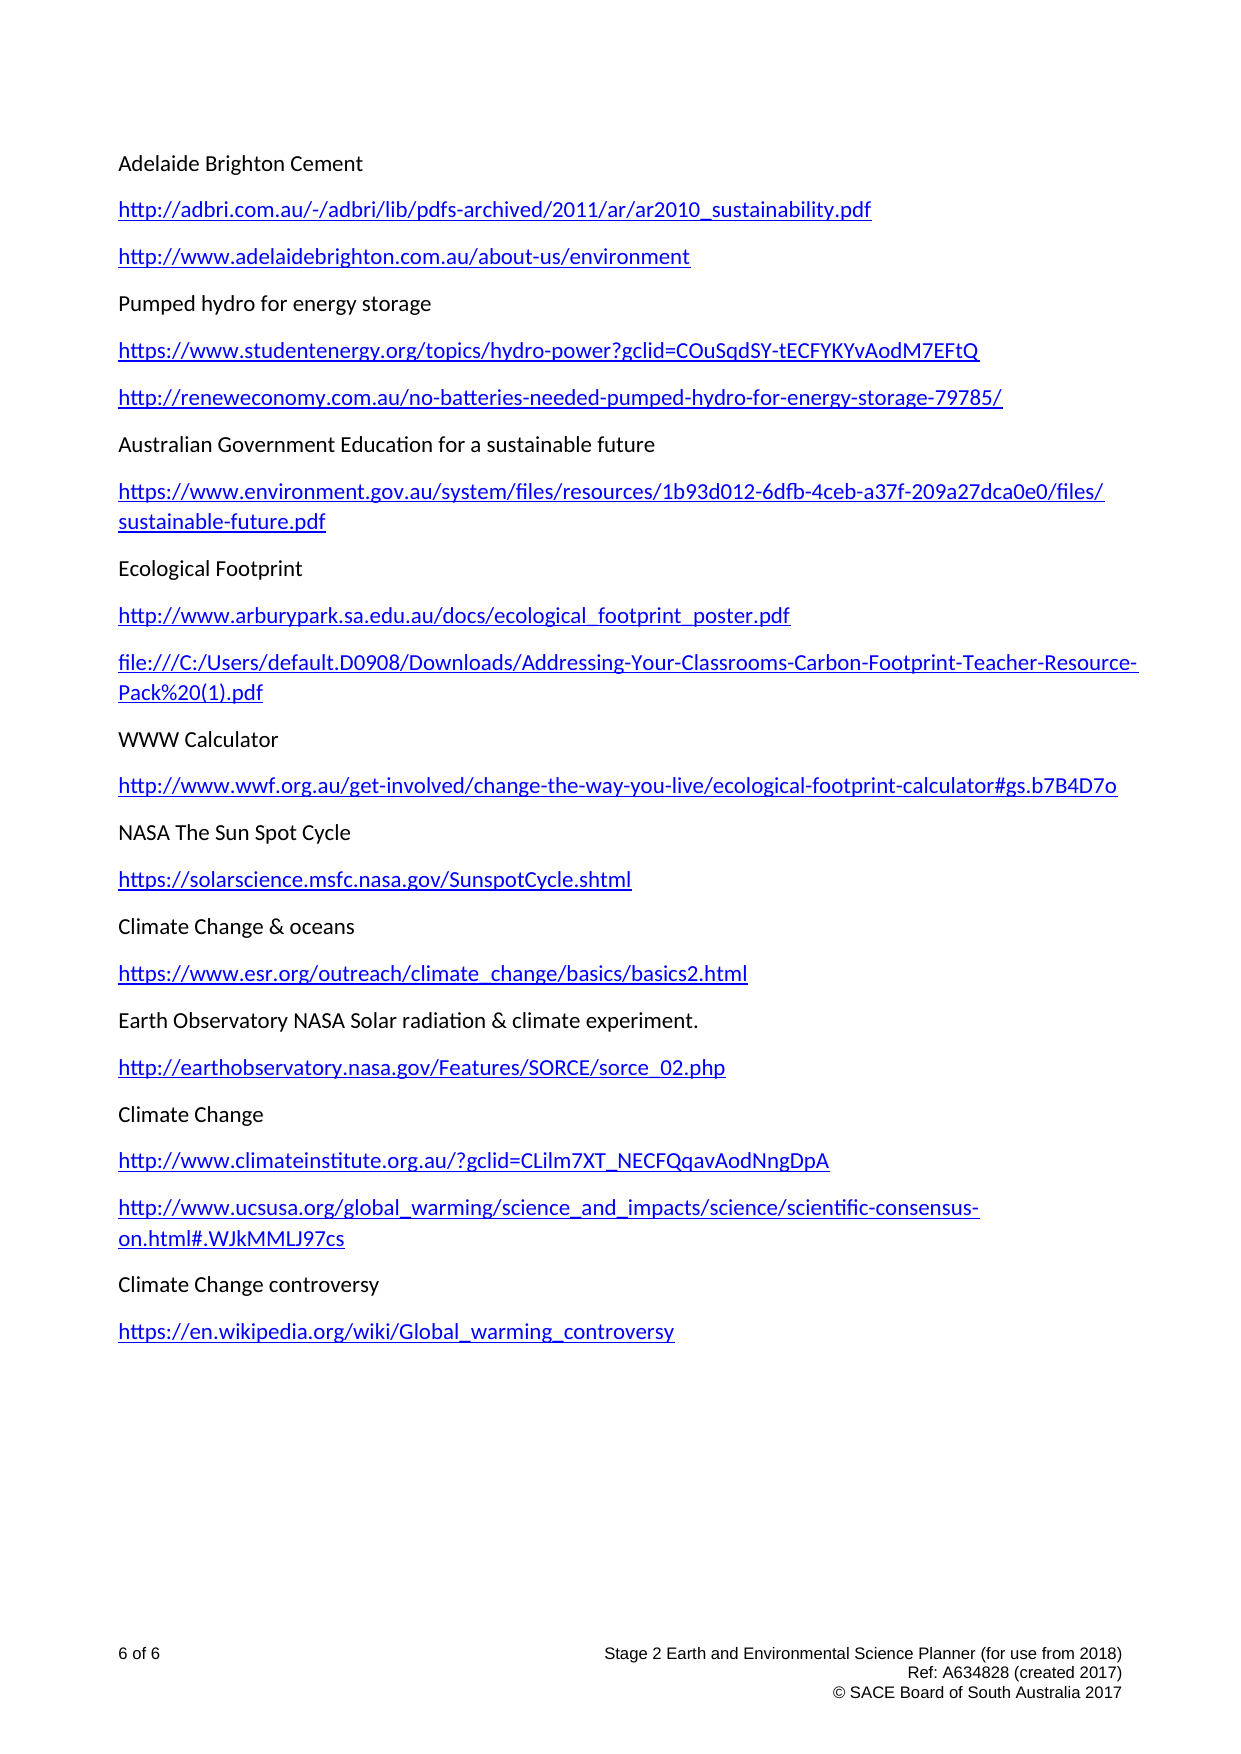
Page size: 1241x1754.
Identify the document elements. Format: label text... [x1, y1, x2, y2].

text http://www.arburypark.sa.edu.au/docs/ecological_footprint_poster.pdf [118, 601, 1165, 629]
text Adelaide Brighton Cement [118, 149, 1165, 177]
text Ecological Footprint [118, 554, 1165, 582]
text http://www.ucsusa.org/global_warming/science_and_impacts/science/scientific-consensus-on.html#.WJkMMLJ97cs [118, 1193, 1165, 1252]
text Climate Change controversy [118, 1271, 1165, 1299]
text NASA The Sun Spot Cycle [118, 818, 1165, 847]
text Climate Change [118, 1100, 1165, 1128]
text https://www.studentenergy.org/topics/hydro-power?gclid=COuSqdSY-tECFYKYvAodM7EFtQ [118, 336, 1165, 364]
text Earth Observatory NASA Solar radiation & climate experiment. [118, 1006, 1165, 1034]
text file:///C:/Users/default.D0908/Downloads/Addressing-Your-Classrooms-Carbon-Footprint-Teacher-Resource-Pack%20(1).pdf [118, 648, 1165, 706]
text https://www.esr.org/outreach/climate_change/basics/basics2.html [118, 959, 1165, 987]
text http://www.adelaidebrighton.com.au/about-us/environment [118, 242, 1165, 271]
text http://www.climateinstitute.org.au/?gclid=CLilm7XT_NECFQqavAodNngDpA [118, 1147, 1165, 1175]
text WWW Calculator [118, 725, 1165, 753]
text https://en.wikipedia.org/wiki/Global_warming_controversy [118, 1317, 1165, 1346]
text Australian Government Education for a sustainable future [118, 430, 1165, 458]
text Pumped hydro for energy storage [118, 289, 1165, 317]
text https://www.environment.gov.au/system/files/resources/1b93d012-6dfb-4ceb-a37f-209a27dca0e0/files/sustainable-future.pdf [118, 477, 1165, 535]
text http://reneweconomy.com.au/no-batteries-needed-pumped-hydro-for-energy-storage-79785/ [118, 383, 1165, 411]
text http://www.wwf.org.au/get-involved/change-the-way-you-live/ecological-footprint-calculator#gs.b7B4D7o [118, 772, 1165, 800]
text https://solarscience.msfc.nasa.gov/SunspotCycle.shtml [118, 865, 1165, 893]
text http://adbri.com.au/-/adbri/lib/pdfs-archived/2011/ar/ar2010_sustainability.pdf [118, 196, 1165, 224]
text Climate Change & oceans [118, 912, 1165, 940]
text http://earthobservatory.nasa.gov/Features/SORCE/sorce_02.php [118, 1053, 1165, 1081]
